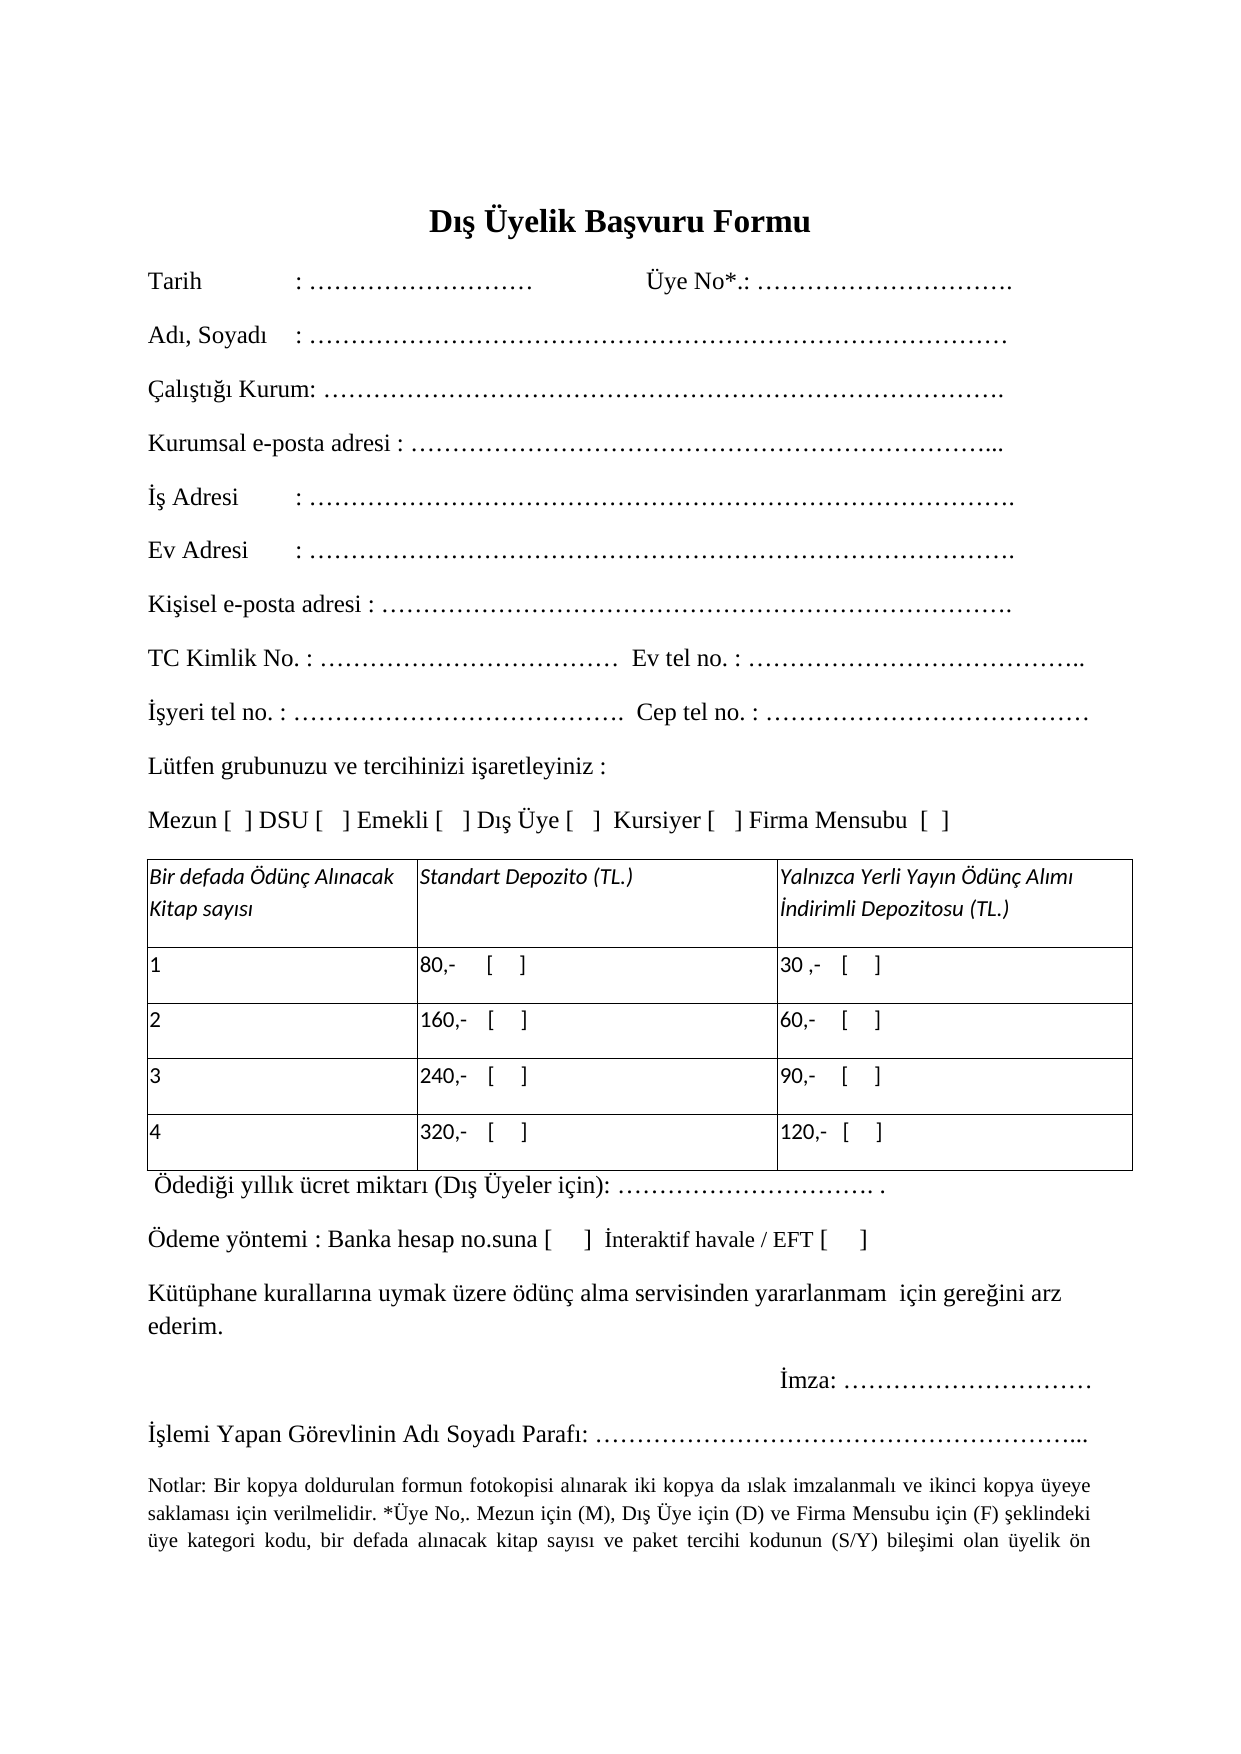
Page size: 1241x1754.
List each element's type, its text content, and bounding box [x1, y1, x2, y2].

table_cell 60,- [ ] [778, 1004, 1132, 1058]
text Lütfen grubunuzu ve tercihinizi işaretleyiniz : [148, 751, 1093, 780]
text Adı, Soyadı : ………………………………………………………………………… [148, 320, 1093, 349]
text İmza: ………………………… [148, 1365, 1093, 1394]
table_header Yalnızca Yerli Yayın Ödünç Alımı İndirimli Depozitosu (TL.) [778, 860, 1132, 947]
table_cell 2 [148, 1004, 417, 1058]
text Kişisel e-posta adresi : …………………………………………………………………. [148, 589, 1093, 618]
text Kütüphane kurallarına uymak üzere ödünç alma servisinden yararlanmam için gereğini arz ederim. [148, 1278, 1093, 1340]
table_header Standart Depozito (TL.) [418, 860, 777, 947]
table_cell 240,- [ ] [418, 1059, 777, 1114]
table_cell 4 [148, 1115, 417, 1169]
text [148, 1473, 1093, 1552]
text Çalıştığı Kurum: ………………………………………………………………………. [148, 374, 1093, 403]
text TC Kimlik No. : ……………………………… Ev tel no. : ………………………………….. [148, 643, 1093, 672]
table_cell 80,- [ ] [418, 948, 777, 1002]
table_cell 3 [148, 1059, 417, 1114]
text Dış Üyelik Başvuru Formu [148, 201, 1093, 240]
text Tarih : ……………………… Üye No*.: …………………………. [148, 266, 1093, 295]
table_cell 160,- [ ] [418, 1004, 777, 1058]
text Ev Adresi : …………………………………………………………………………. [148, 536, 1093, 564]
text İşlemi Yapan Görevlinin Adı Soyadı Parafı: …………………………………………………... [148, 1419, 1093, 1448]
table_cell 320,- [ ] [418, 1115, 777, 1169]
text Kurumsal e-posta adresi : ……………………………………………………………... [148, 428, 1093, 457]
table_header Bir defada Ödünç Alınacak Kitap sayısı [148, 860, 417, 947]
text Mezun [ ] DSU [ ] Emekli [ ] Dış Üye [ ] Kursiyer [ ] Firma Mensubu [ ] [148, 805, 1093, 834]
text Ödediği yıllık ücret miktarı (Dış Üyeler için): …………………………. . [148, 1171, 1093, 1199]
text İş Adresi : …………………………………………………………………………. [148, 482, 1093, 511]
table_cell 30 ,- [ ] [778, 948, 1132, 1002]
table_cell 120,- [ ] [778, 1115, 1132, 1169]
text İşyeri tel no. : …………………………………. Cep tel no. : ………………………………… [148, 697, 1093, 726]
text Ödeme yöntemi : Banka hesap no.suna [ ] İnteraktif havale / EFT [ ] [148, 1224, 1093, 1253]
table_cell 90,- [ ] [778, 1059, 1132, 1114]
table_cell 1 [148, 948, 417, 1002]
